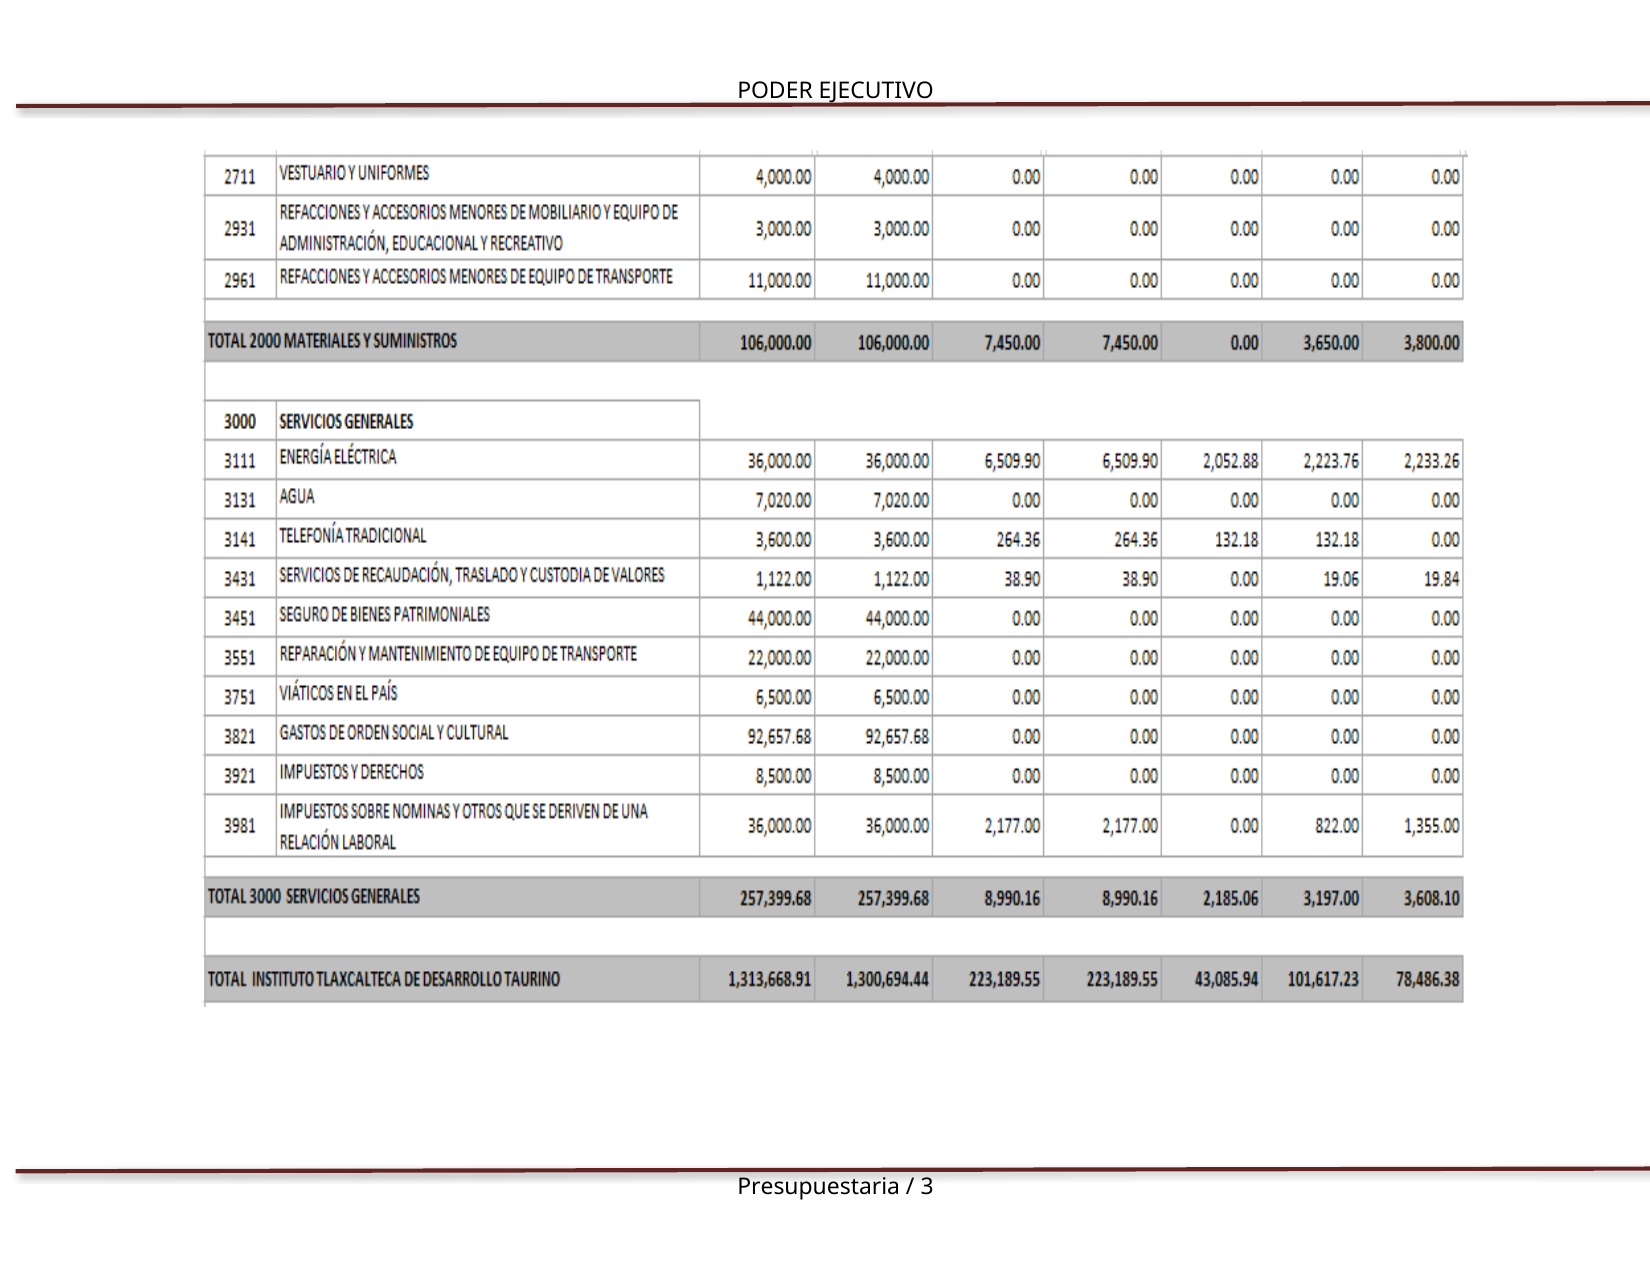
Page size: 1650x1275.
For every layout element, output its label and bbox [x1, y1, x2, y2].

picture [202, 150, 1468, 1007]
